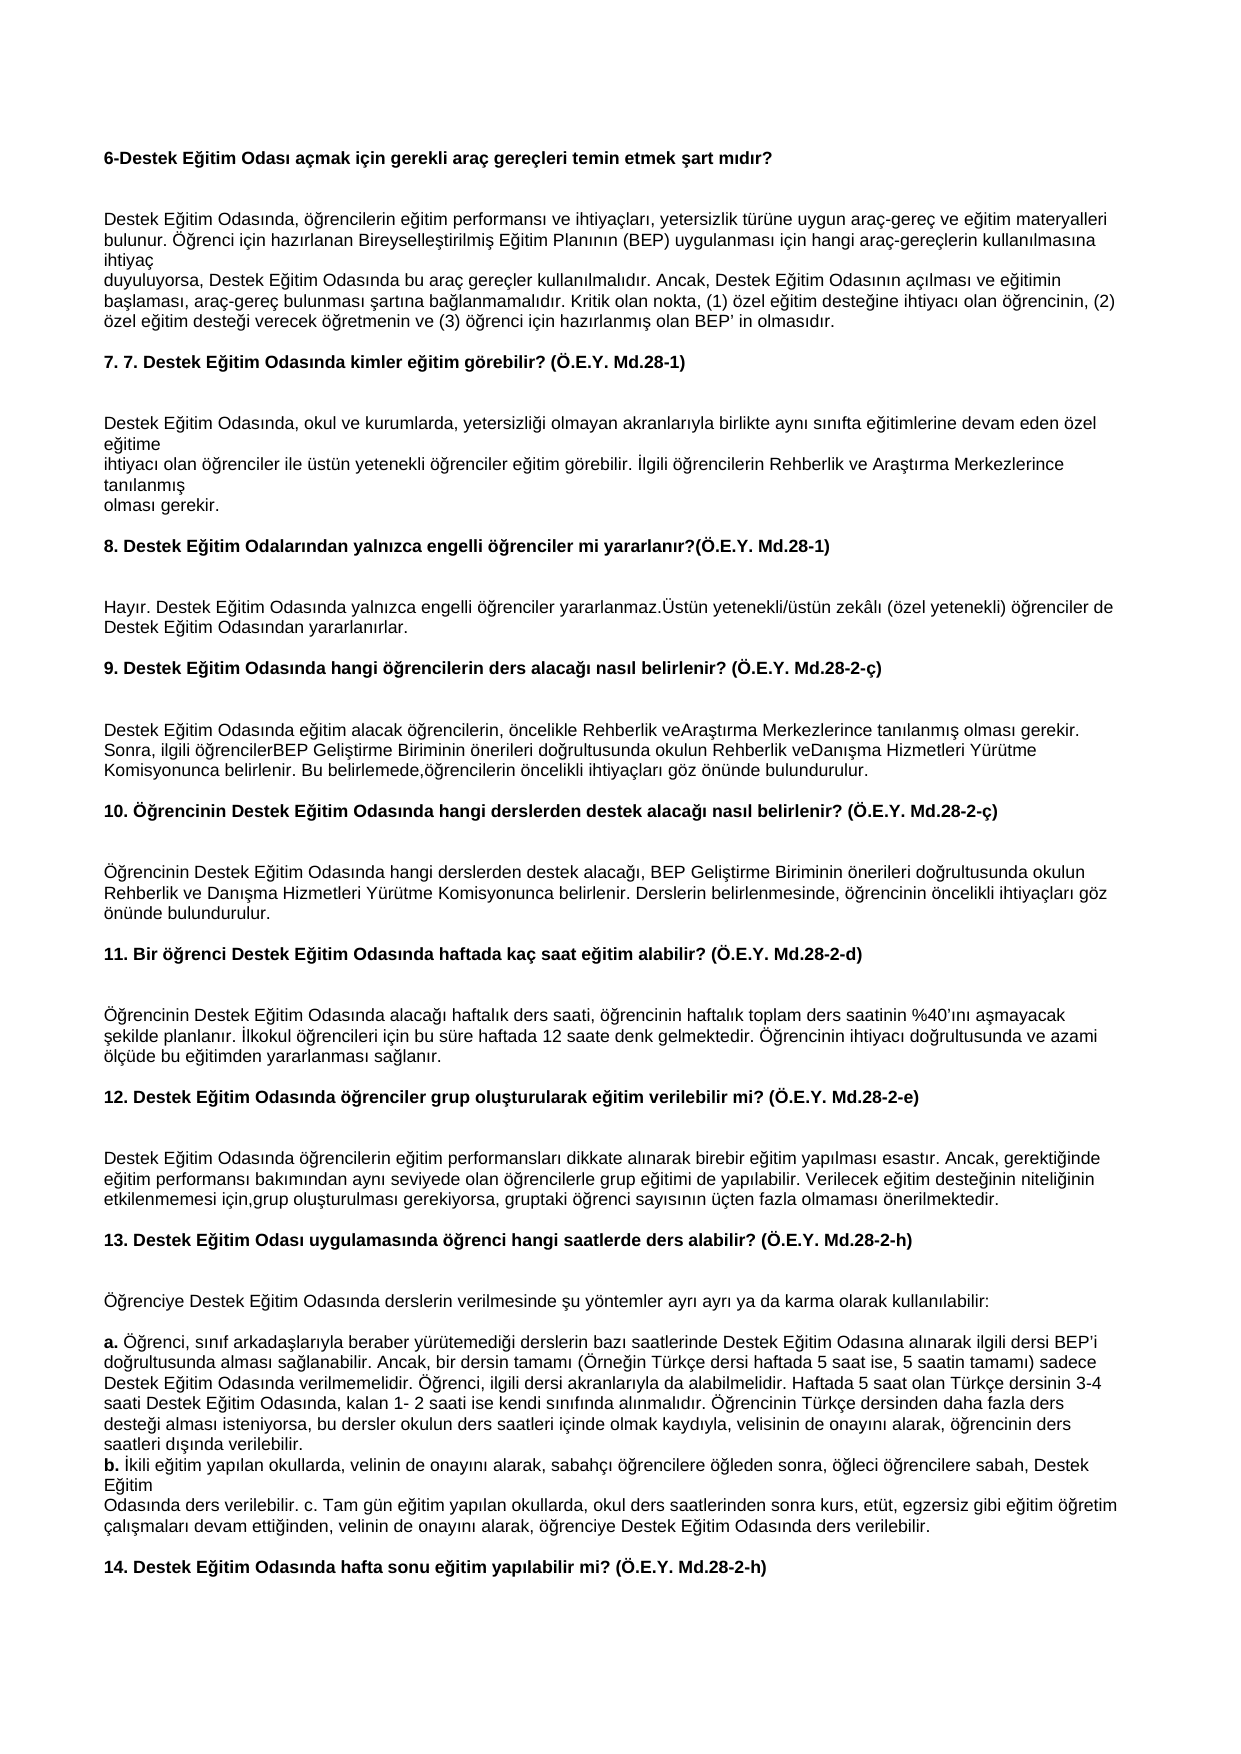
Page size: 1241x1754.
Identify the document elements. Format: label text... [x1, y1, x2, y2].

text 12. Destek Eğitim Odasında öğrenciler grup oluşturularak eğitim verilebilir mi? (Ö.E.Y. Md.28-2-e) [103, 1087, 1122, 1107]
text a. Öğrenci, sınıf arkadaşlarıyla beraber yürütemediği derslerin bazı saatlerinde Destek Eğitim Odasına alınarak ilgili dersi BEP’i doğrultusunda alması sağlanabilir. Ancak, bir dersin tamamı (Örneğin Türkçe dersi haftada 5 saat ise, 5 saatin tamamı) sadece Destek Eğitim Odasında verilmemelidir. Öğrenci, ilgili dersi akranlarıyla da alabilmelidir. Haftada 5 saat olan Türkçe dersinin 3-4 saati Destek Eğitim Odasında, kalan 1- 2 saati ise kendi sınıfında alınmalıdır. Öğrencinin Türkçe dersinden daha fazla ders desteği alması isteniyorsa, bu dersler okulun ders saatleri içinde olmak kaydıyla, velisinin de onayını alarak, öğrencinin ders saatleri dışında verilebilir. b. İkili eğitim yapılan okullarda, velinin de onayını alarak, sabahçı öğrencilere öğleden sonra, öğleci öğrencilere sabah, Destek Eğitim Odasında ders verilebilir. c. Tam gün eğitim yapılan okullarda, okul ders saatlerinden sonra kurs, etüt, egzersiz gibi eğitim öğretim çalışmaları devam ettiğinden, velinin de onayını alarak, öğrenciye Destek Eğitim Odasında ders verilebilir. [103, 1332, 1122, 1536]
text Destek Eğitim Odasında, okul ve kurumlarda, yetersizliği olmayan akranlarıyla birlikte aynı sınıfta eğitimlerine devam eden özel eğitime ihtiyacı olan öğrenciler ile üstün yetenekli öğrenciler eğitim görebilir. İlgili öğrencilerin Rehberlik ve Araştırma Merkezlerince tanılanmış olması gerekir. [103, 393, 1122, 515]
text 8. Destek Eğitim Odalarından yalnızca engelli öğrenciler mi yararlanır?(Ö.E.Y. Md.28-1) [103, 536, 1122, 556]
text 9. Destek Eğitim Odasında hangi öğrencilerin ders alacağı nasıl belirlenir? (Ö.E.Y. Md.28-2-ç) [103, 658, 1122, 678]
text Öğrenciye Destek Eğitim Odasında derslerin verilmesinde şu yöntemler ayrı ayrı ya da karma olarak kullanılabilir: [103, 1271, 1122, 1311]
text 6-Destek Eğitim Odası açmak için gerekli araç gereçleri temin etmek şart mıdır? [103, 148, 1122, 168]
text 10. Öğrencinin Destek Eğitim Odasında hangi derslerden destek alacağı nasıl belirlenir? (Ö.E.Y. Md.28-2-ç) [103, 801, 1122, 821]
text Destek Eğitim Odasında eğitim alacak öğrencilerin, öncelikle Rehberlik veAraştırma Merkezlerince tanılanmış olması gerekir. Sonra, ilgili öğrencilerBEP Geliştirme Biriminin önerileri doğrultusunda okulun Rehberlik veDanışma Hizmetleri Yürütme Komisyonunca belirlenir. Bu belirlemede,öğrencilerin öncelikli ihtiyaçları göz önünde bulundurulur. [103, 699, 1122, 781]
text 11. Bir öğrenci Destek Eğitim Odasında haftada kaç saat eğitim alabilir? (Ö.E.Y. Md.28-2-d) [103, 944, 1122, 964]
text 13. Destek Eğitim Odası uygulamasında öğrenci hangi saatlerde ders alabilir? (Ö.E.Y. Md.28-2-h) [103, 1230, 1122, 1250]
text 14. Destek Eğitim Odasında hafta sonu eğitim yapılabilir mi? (Ö.E.Y. Md.28-2-h) [103, 1556, 1122, 1577]
text Destek Eğitim Odasında öğrencilerin eğitim performansları dikkate alınarak birebir eğitim yapılması esastır. Ancak, gerektiğinde eğitim performansı bakımından aynı seviyede olan öğrencilerle grup eğitimi de yapılabilir. Verilecek eğitim desteğinin niteliğinin etkilenmemesi için,grup oluşturulması gerekiyorsa, gruptaki öğrenci sayısının üçten fazla olmaması önerilmektedir. [103, 1128, 1122, 1209]
text Destek Eğitim Odasında, öğrencilerin eğitim performansı ve ihtiyaçları, yetersizlik türüne uygun araç-gereç ve eğitim materyalleri bulunur. Öğrenci için hazırlanan Bireyselleştirilmiş Eğitim Planının (BEP) uygulanması için hangi araç-gereçlerin kullanılmasına ihtiyaç duyuluyorsa, Destek Eğitim Odasında bu araç gereçler kullanılmalıdır. Ancak, Destek Eğitim Odasının açılması ve eğitimin başlaması, araç-gereç bulunması şartına bağlanmamalıdır. Kritik olan nokta, (1) özel eğitim desteğine ihtiyacı olan öğrencinin, (2) özel eğitim desteği verecek öğretmenin ve (3) öğrenci için hazırlanmış olan BEP’ in olmasıdır. [103, 188, 1122, 331]
text Öğrencinin Destek Eğitim Odasında alacağı haftalık ders saati, öğrencinin haftalık toplam ders saatinin %40’ını aşmayacak şekilde planlanır. İlkokul öğrencileri için bu süre haftada 12 saate denk gelmektedir. Öğrencinin ihtiyacı doğrultusunda ve azami ölçüde bu eğitimden yararlanması sağlanır. [103, 985, 1122, 1066]
text Hayır. Destek Eğitim Odasında yalnızca engelli öğrenciler yararlanmaz.Üstün yetenekli/üstün zekâlı (özel yetenekli) öğrenciler de Destek Eğitim Odasından yararlanırlar. [103, 576, 1122, 638]
text Öğrencinin Destek Eğitim Odasında hangi derslerden destek alacağı, BEP Geliştirme Biriminin önerileri doğrultusunda okulun Rehberlik ve Danışma Hizmetleri Yürütme Komisyonunca belirlenir. Derslerin belirlenmesinde, öğrencinin öncelikli ihtiyaçları göz önünde bulundurulur. [103, 842, 1122, 923]
text 7. 7. Destek Eğitim Odasında kimler eğitim görebilir? (Ö.E.Y. Md.28-1) [103, 352, 1122, 372]
